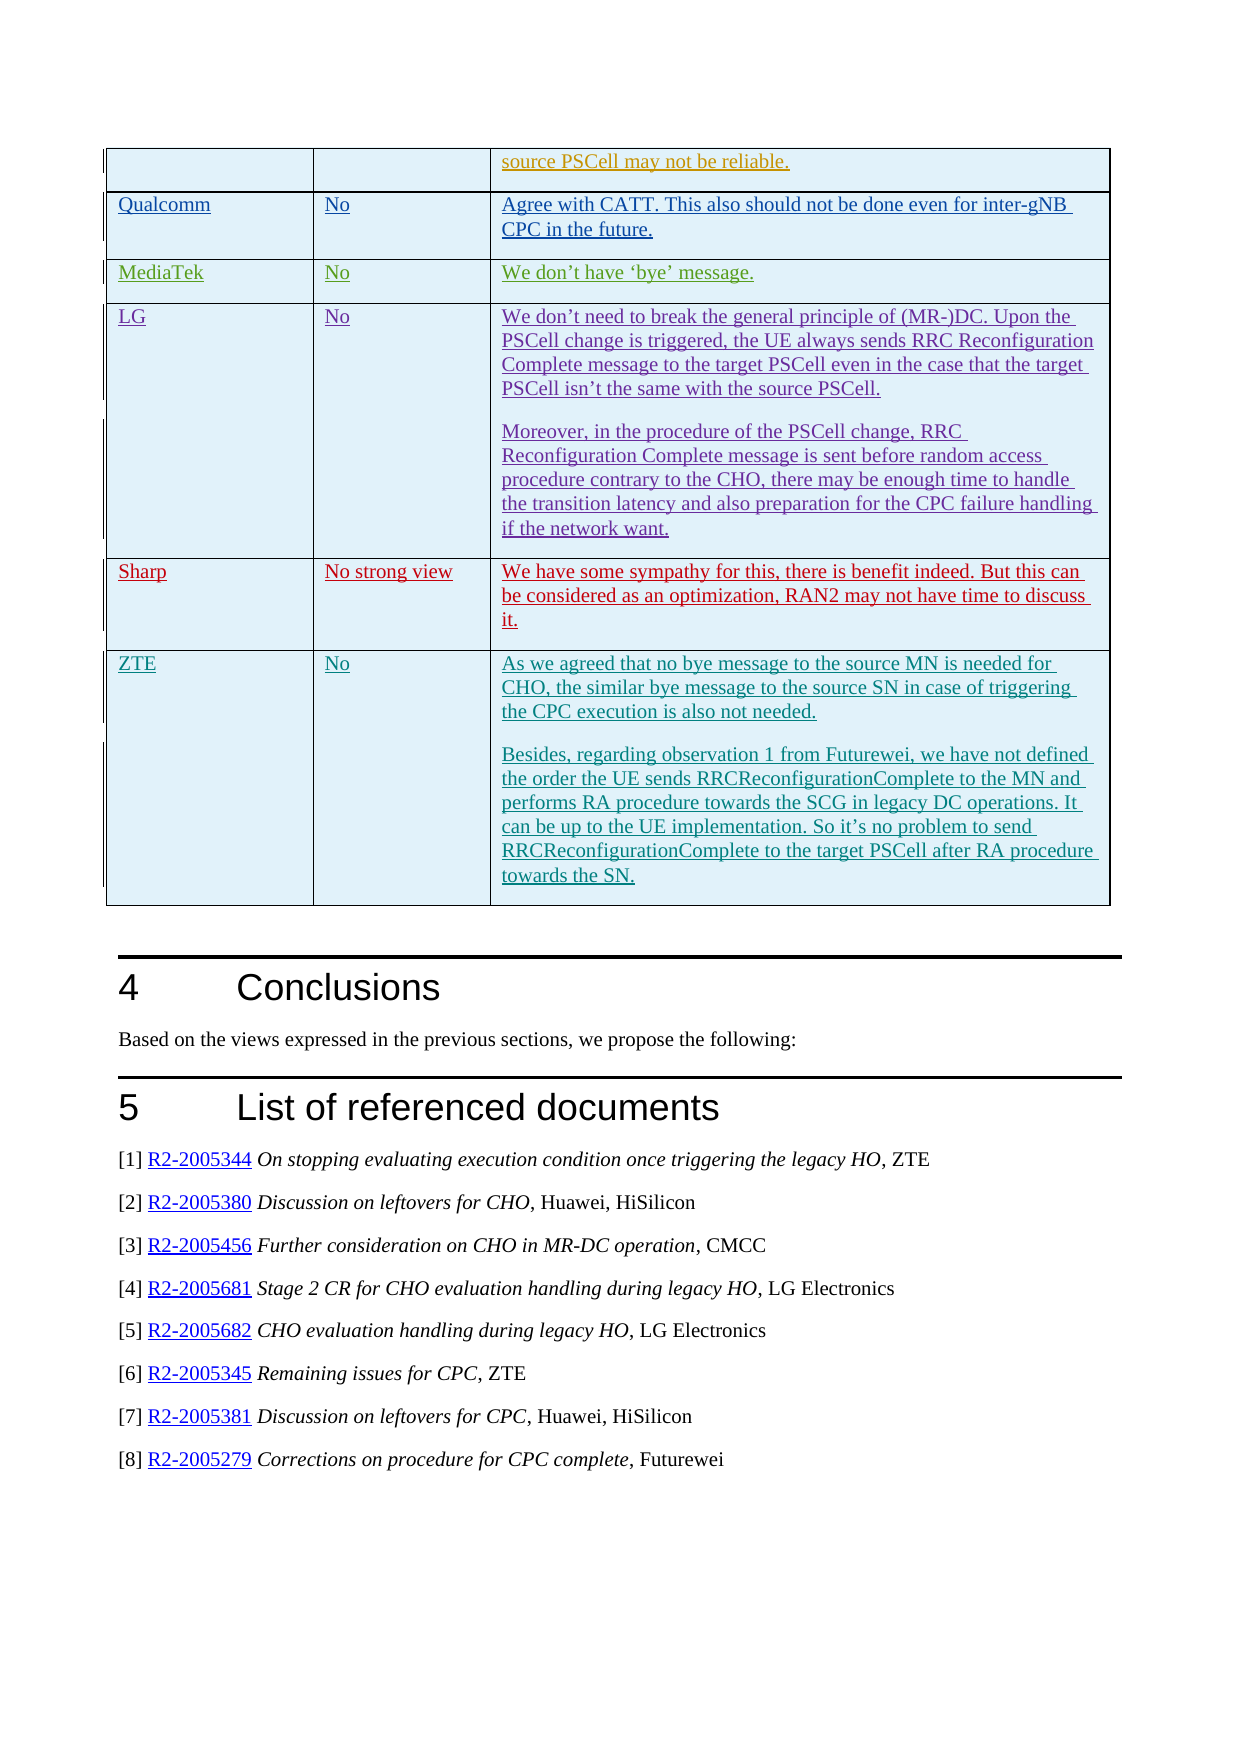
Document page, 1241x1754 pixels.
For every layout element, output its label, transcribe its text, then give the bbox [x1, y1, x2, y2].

text [7] R2-2005381 Discussion on leftovers for CPC, Huawei, HiSilicon [118, 1404, 1122, 1428]
text [5] R2-2005682 CHO evaluation handling during legacy HO, LG Electronics [118, 1318, 1122, 1342]
subtitle 5 List of referenced documents [118, 1079, 1122, 1128]
text [8] R2-2005279 Corrections on procedure for CPC complete, Futurewei [118, 1447, 1122, 1471]
text [2] R2-2005380 Discussion on leftovers for CHO, Huawei, HiSilicon [118, 1190, 1122, 1214]
text [1] R2-2005344 On stopping evaluating execution condition once triggering the legacy HO, ZTE [118, 1147, 1122, 1171]
subtitle 4 Conclusions [118, 959, 1122, 1008]
text [4] R2-2005681 Stage 2 CR for CHO evaluation handling during legacy HO, LG Electronics [118, 1275, 1122, 1299]
text [3] R2-2005456 Further consideration on CHO in MR-DC operation, CMCC [118, 1233, 1122, 1257]
text [6] R2-2005345 Remaining issues for CPC, ZTE [118, 1361, 1122, 1385]
text Based on the views expressed in the previous sections, we propose the following: [118, 1027, 1122, 1051]
